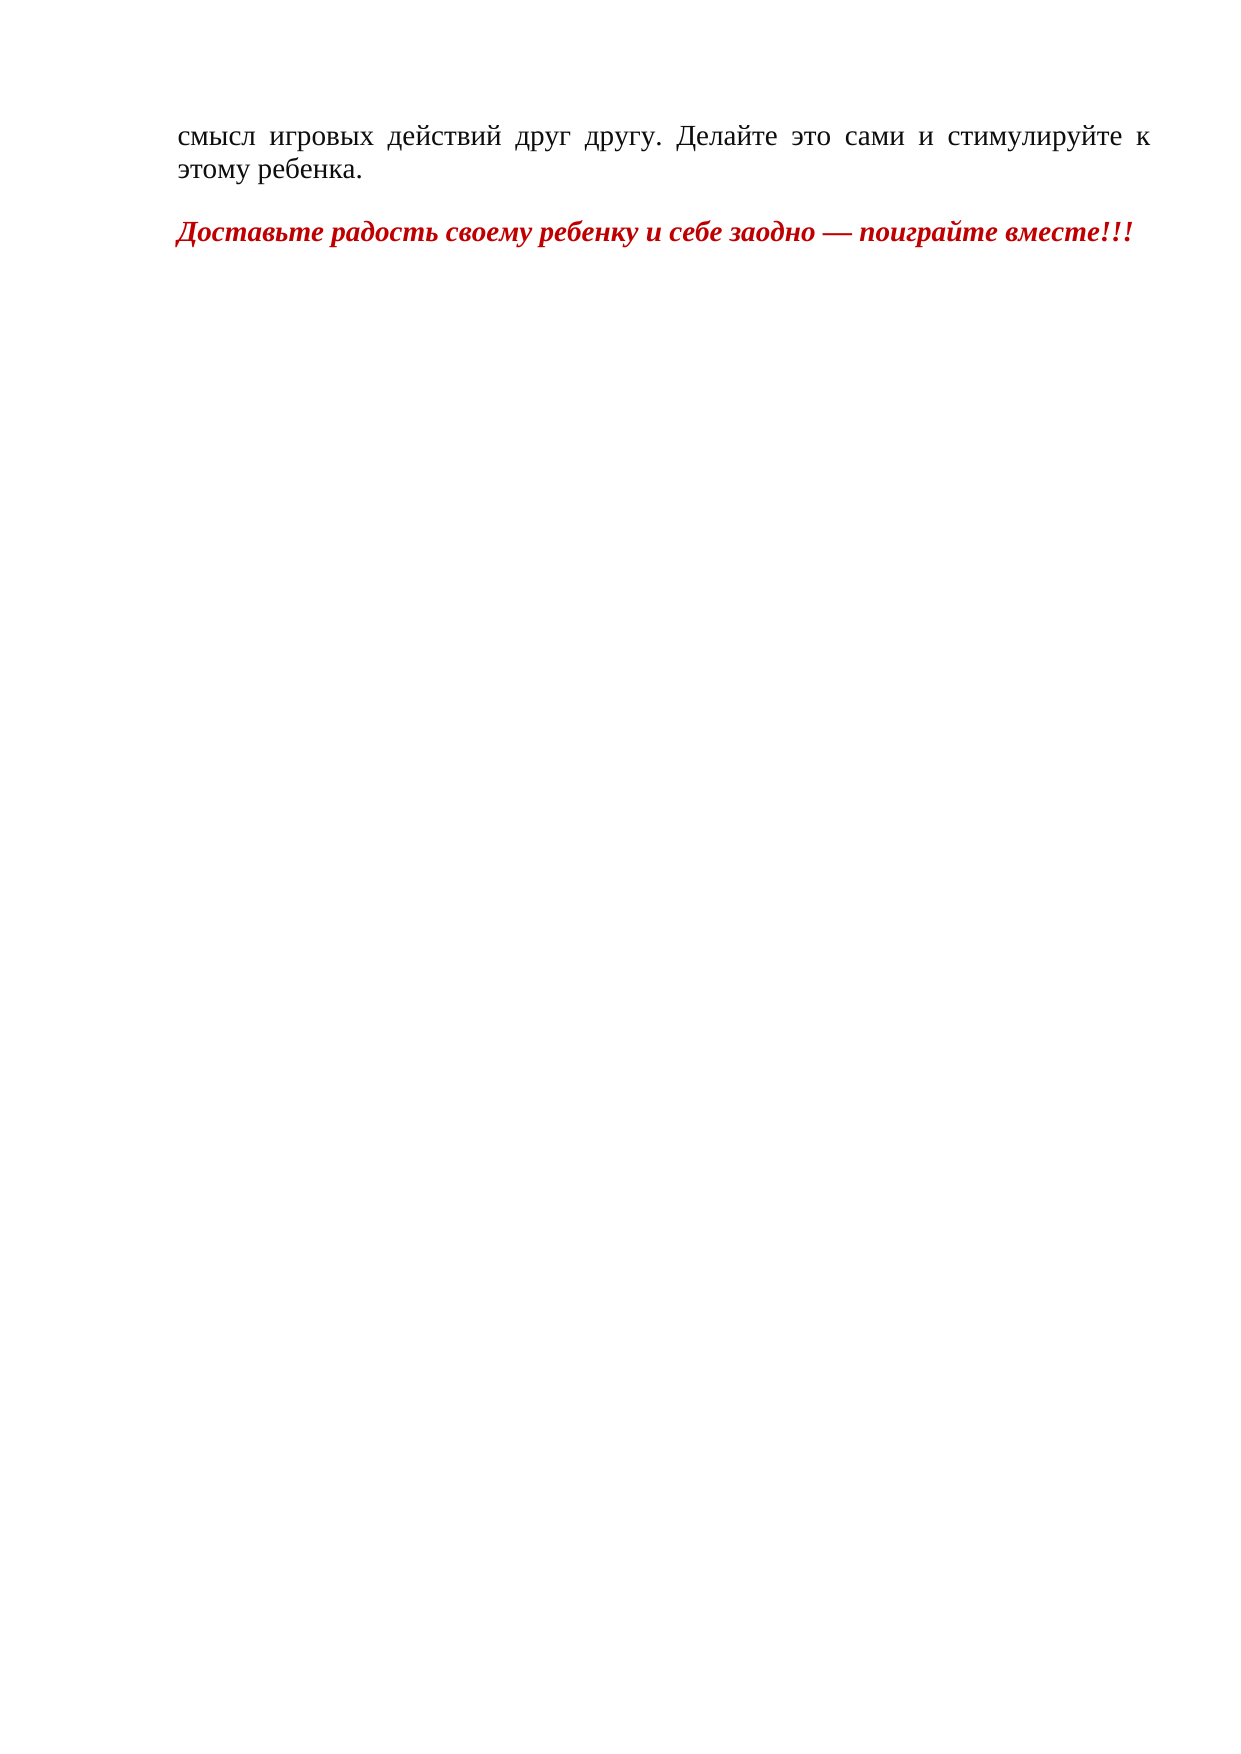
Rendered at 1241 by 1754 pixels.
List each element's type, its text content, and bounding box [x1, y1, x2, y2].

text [177, 118, 1152, 185]
text Доставьте радость своему ребенку и себе заодно — поиграйте вместе!!! [177, 214, 1152, 248]
